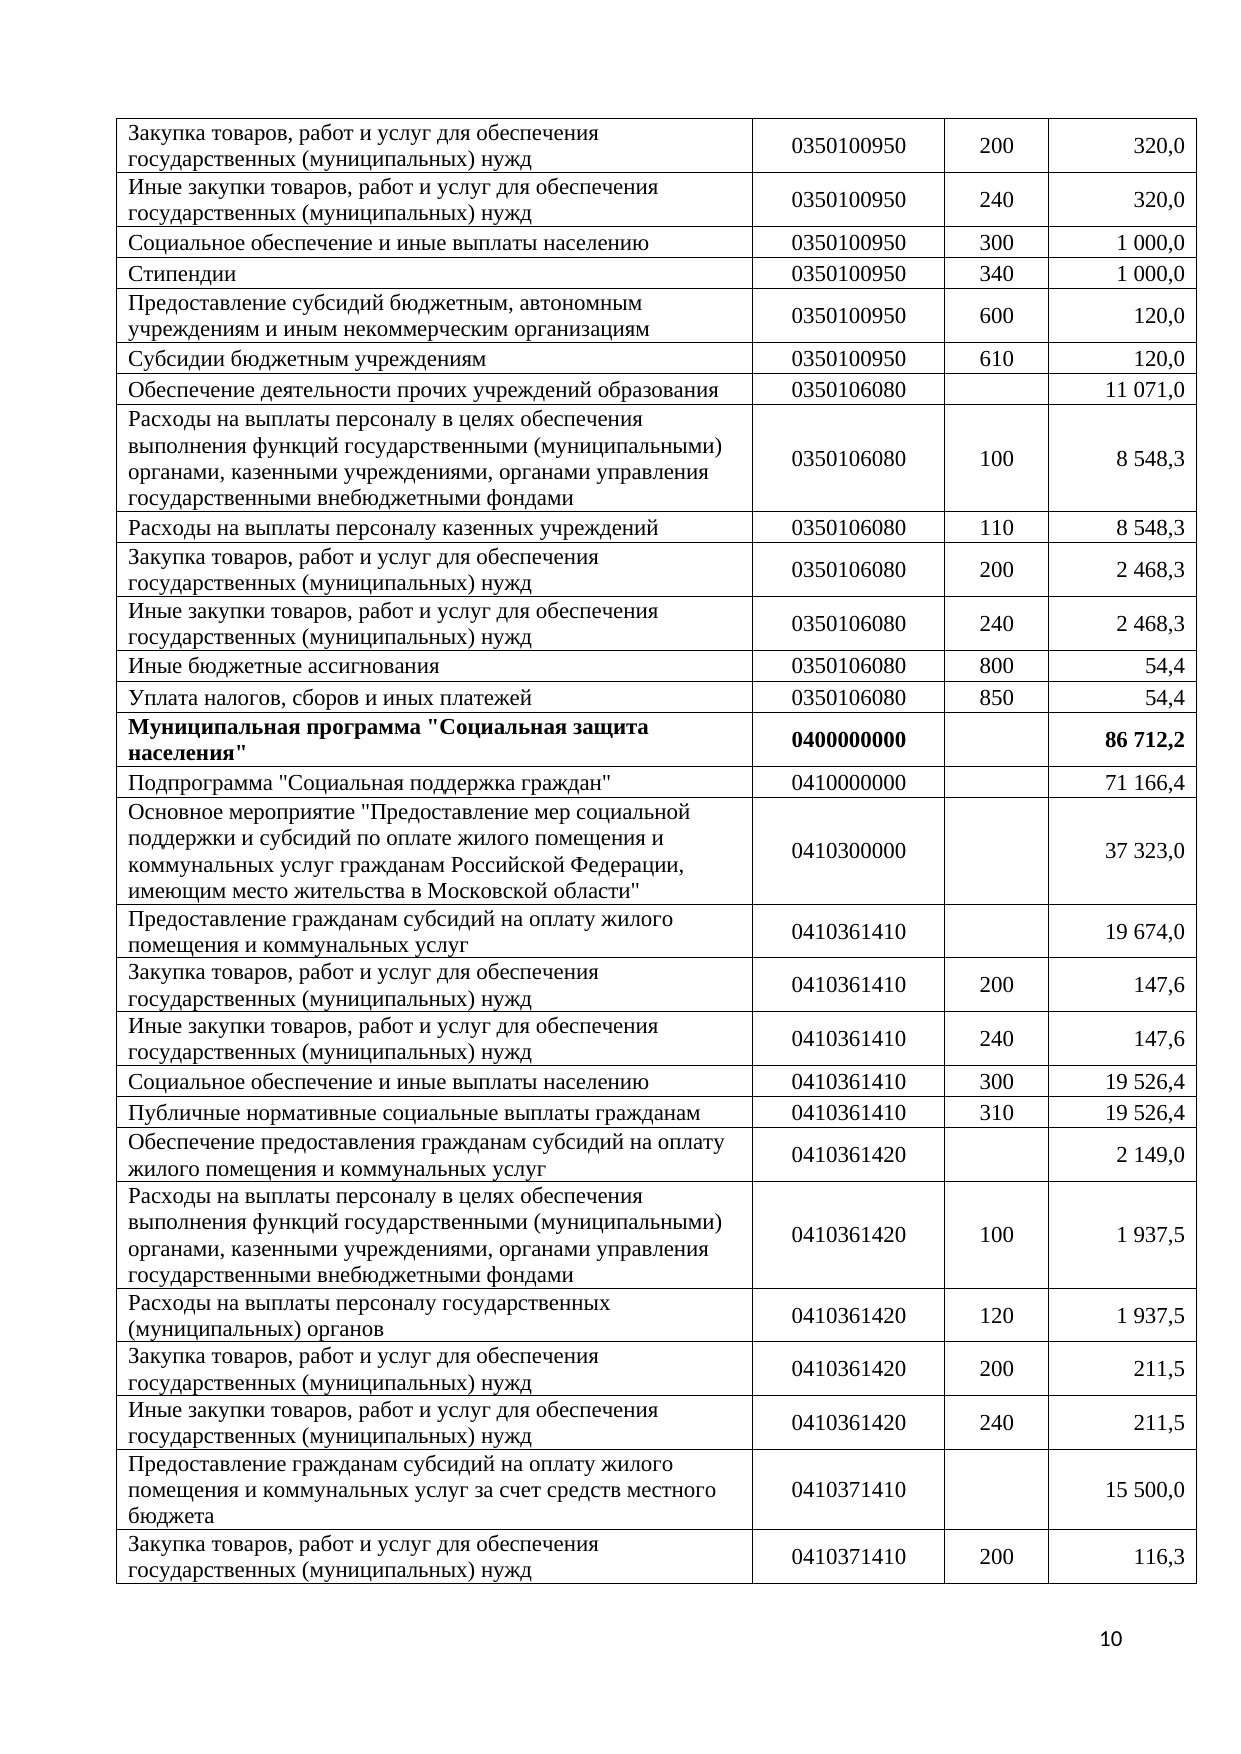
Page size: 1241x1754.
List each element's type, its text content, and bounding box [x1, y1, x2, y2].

table_cell Расходы на выплаты персоналу государственных (муниципальных) органов [117, 1289, 752, 1341]
table_cell 0350100950 [753, 227, 944, 257]
table_cell Иные закупки товаров, работ и услуг для обеспечения государственных (муниципальных) нужд [117, 597, 752, 649]
table_cell [945, 1450, 1048, 1529]
table_cell 0410361410 [753, 905, 944, 957]
table_cell 0410300000 [753, 798, 944, 903]
table_cell Социальное обеспечение и иные выплаты населению [117, 1066, 752, 1096]
table_cell 0410361420 [753, 1342, 944, 1395]
table_cell 0410361410 [753, 958, 944, 1011]
table_cell 0410361420 [753, 1289, 944, 1341]
table_cell 8 548,3 [1049, 512, 1196, 542]
table_cell 71 166,4 [1049, 767, 1196, 797]
table_cell 100 [945, 405, 1048, 511]
table_cell 0410361420 [753, 1182, 944, 1287]
table_cell 320,0 [1049, 173, 1196, 226]
table_cell Иные закупки товаров, работ и услуг для обеспечения государственных (муниципальных) нужд [117, 1012, 752, 1065]
table_cell 86 712,2 [1049, 713, 1196, 766]
table_cell 0410361410 [753, 1012, 944, 1065]
table_cell 54,4 [1049, 682, 1196, 712]
table_cell 1 000,0 [1049, 258, 1196, 288]
table_cell Предоставление субсидий бюджетным, автономным учреждениям и иным некоммерческим организациям [117, 289, 752, 342]
table_cell Муниципальная программа "Социальная защита населения" [117, 713, 752, 766]
table_cell Стипендии [117, 258, 752, 288]
table_cell 0350100950 [753, 289, 944, 342]
table_cell 0410371410 [753, 1450, 944, 1529]
table_cell Иные бюджетные ассигнования [117, 651, 752, 681]
table_cell 0410000000 [753, 767, 944, 797]
table_cell 2 468,3 [1049, 543, 1196, 596]
table_cell 0350100950 [753, 343, 944, 373]
table_cell 120,0 [1049, 289, 1196, 342]
table_cell [945, 1128, 1048, 1181]
table_cell 0350100950 [753, 119, 944, 172]
table_cell 200 [945, 1530, 1048, 1583]
table_cell 0350106080 [753, 405, 944, 511]
table_cell 19 526,4 [1049, 1066, 1196, 1096]
table_cell 200 [945, 958, 1048, 1011]
table_cell 120 [945, 1289, 1048, 1341]
table_cell 0350106080 [753, 512, 944, 542]
table_cell 1 937,5 [1049, 1182, 1196, 1287]
table_cell 800 [945, 651, 1048, 681]
table_cell Обеспечение деятельности прочих учреждений образования [117, 374, 752, 404]
table_cell 0400000000 [753, 713, 944, 766]
table_cell Закупка товаров, работ и услуг для обеспечения государственных (муниципальных) нужд [117, 958, 752, 1011]
table_cell 850 [945, 682, 1048, 712]
table_cell 0410361410 [753, 1066, 944, 1096]
table_cell 19 674,0 [1049, 905, 1196, 957]
table_cell 1 937,5 [1049, 1289, 1196, 1341]
table_cell Основное мероприятие "Предоставление мер социальной поддержки и субсидий по оплате жилого помещения и коммунальных услуг гражданам Российской Федерации, имеющим место жительства в Московской области" [117, 798, 752, 903]
table_cell 0350106080 [753, 543, 944, 596]
table_cell 2 149,0 [1049, 1128, 1196, 1181]
table_cell 240 [945, 1396, 1048, 1449]
table_cell [945, 713, 1048, 766]
table_cell [945, 798, 1048, 903]
table_cell 240 [945, 173, 1048, 226]
table_cell Иные закупки товаров, работ и услуг для обеспечения государственных (муниципальных) нужд [117, 1396, 752, 1449]
table_cell 19 526,4 [1049, 1097, 1196, 1127]
table_cell 147,6 [1049, 958, 1196, 1011]
table_cell Закупка товаров, работ и услуг для обеспечения государственных (муниципальных) нужд [117, 1530, 752, 1583]
table_cell [945, 374, 1048, 404]
table_cell 8 548,3 [1049, 405, 1196, 511]
table_cell 0410361410 [753, 1097, 944, 1127]
table_cell 200 [945, 119, 1048, 172]
table_cell 211,5 [1049, 1396, 1196, 1449]
table_cell 200 [945, 543, 1048, 596]
table_cell Расходы на выплаты персоналу казенных учреждений [117, 512, 752, 542]
table_cell 240 [945, 597, 1048, 649]
table_cell Уплата налогов, сборов и иных платежей [117, 682, 752, 712]
table_cell Публичные нормативные социальные выплаты гражданам [117, 1097, 752, 1127]
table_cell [117, 173, 752, 226]
table_cell Субсидии бюджетным учреждениям [117, 343, 752, 373]
table_cell 300 [945, 227, 1048, 257]
table_cell 110 [945, 512, 1048, 542]
table_cell Обеспечение предоставления гражданам субсидий на оплату жилого помещения и коммунальных услуг [117, 1128, 752, 1181]
table_cell 600 [945, 289, 1048, 342]
table_cell 0410361420 [753, 1128, 944, 1181]
table_cell 211,5 [1049, 1342, 1196, 1395]
table_cell 37 323,0 [1049, 798, 1196, 903]
table_cell 116,3 [1049, 1530, 1196, 1583]
table_cell 300 [945, 1066, 1048, 1096]
table_cell 11 071,0 [1049, 374, 1196, 404]
table_cell 320,0 [1049, 119, 1196, 172]
table_cell Предоставление гражданам субсидий на оплату жилого помещения и коммунальных услуг [117, 905, 752, 957]
table_cell 147,6 [1049, 1012, 1196, 1065]
table_cell 0350106080 [753, 682, 944, 712]
table_cell [945, 905, 1048, 957]
table_cell 0410361420 [753, 1396, 944, 1449]
table_cell 54,4 [1049, 651, 1196, 681]
table_cell 0350106080 [753, 374, 944, 404]
table_cell 0350100950 [753, 258, 944, 288]
table_cell 240 [945, 1012, 1048, 1065]
table_cell Закупка товаров, работ и услуг для обеспечения государственных (муниципальных) нужд [117, 543, 752, 596]
table_cell [945, 767, 1048, 797]
table_cell 610 [945, 343, 1048, 373]
table_cell Подпрограмма "Социальная поддержка граждан" [117, 767, 752, 797]
table_cell 200 [945, 1342, 1048, 1395]
table_cell 340 [945, 258, 1048, 288]
table_cell Социальное обеспечение и иные выплаты населению [117, 227, 752, 257]
table_cell 0350106080 [753, 651, 944, 681]
table_cell 0350106080 [753, 597, 944, 649]
table_cell Закупка товаров, работ и услуг для обеспечения государственных (муниципальных) нужд [117, 1342, 752, 1395]
table_cell 120,0 [1049, 343, 1196, 373]
table_cell 0410371410 [753, 1530, 944, 1583]
table_cell 2 468,3 [1049, 597, 1196, 649]
table_cell 1 000,0 [1049, 227, 1196, 257]
table_cell 100 [945, 1182, 1048, 1287]
table_cell 0350100950 [753, 173, 944, 226]
table_cell Предоставление гражданам субсидий на оплату жилого помещения и коммунальных услуг за счет средств местного бюджета [117, 1450, 752, 1529]
table_cell 15 500,0 [1049, 1450, 1196, 1529]
table_cell Закупка товаров, работ и услуг для обеспечения государственных (муниципальных) нужд [117, 119, 752, 172]
table_cell 310 [945, 1097, 1048, 1127]
